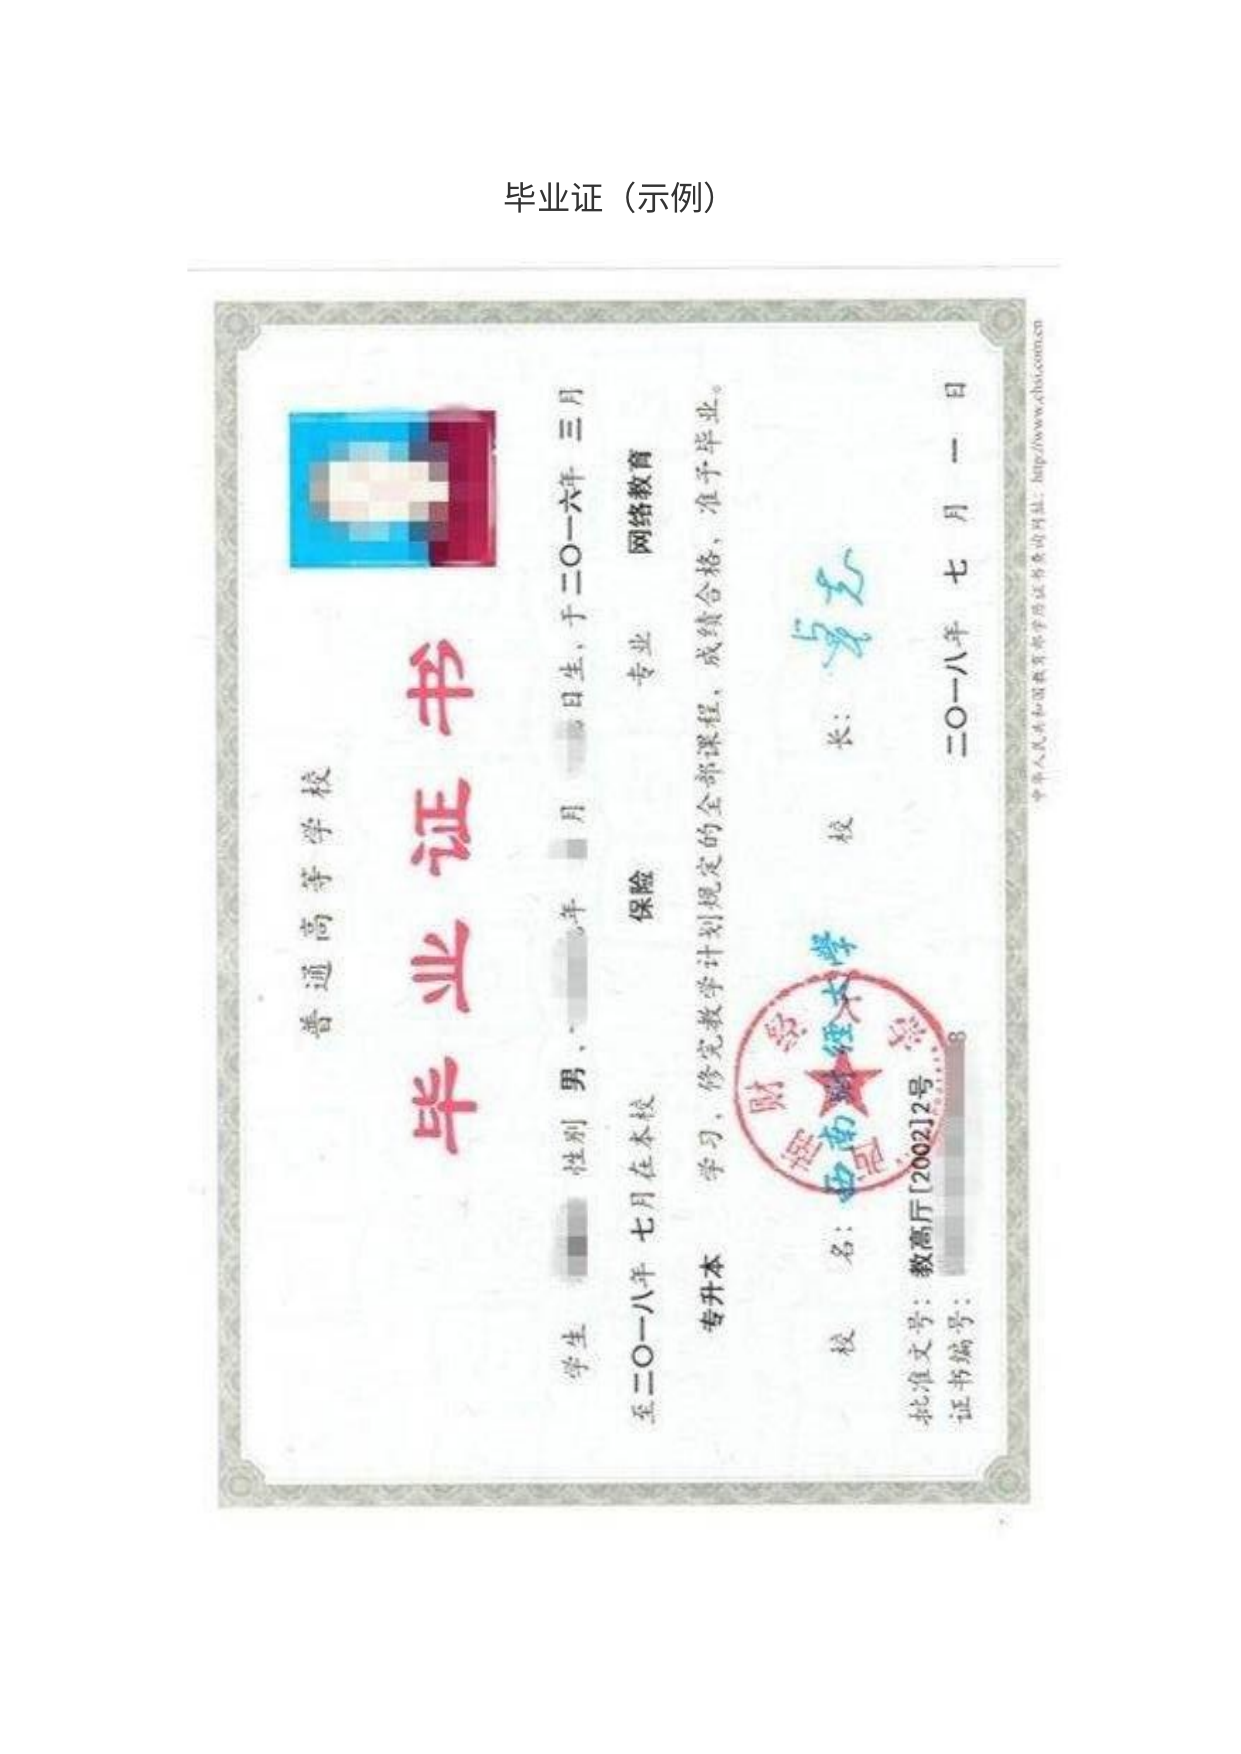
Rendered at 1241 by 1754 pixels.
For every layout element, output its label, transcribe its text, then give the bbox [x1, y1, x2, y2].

picture [187, 258, 1068, 1541]
text 毕业证（示例） [322, 171, 918, 220]
